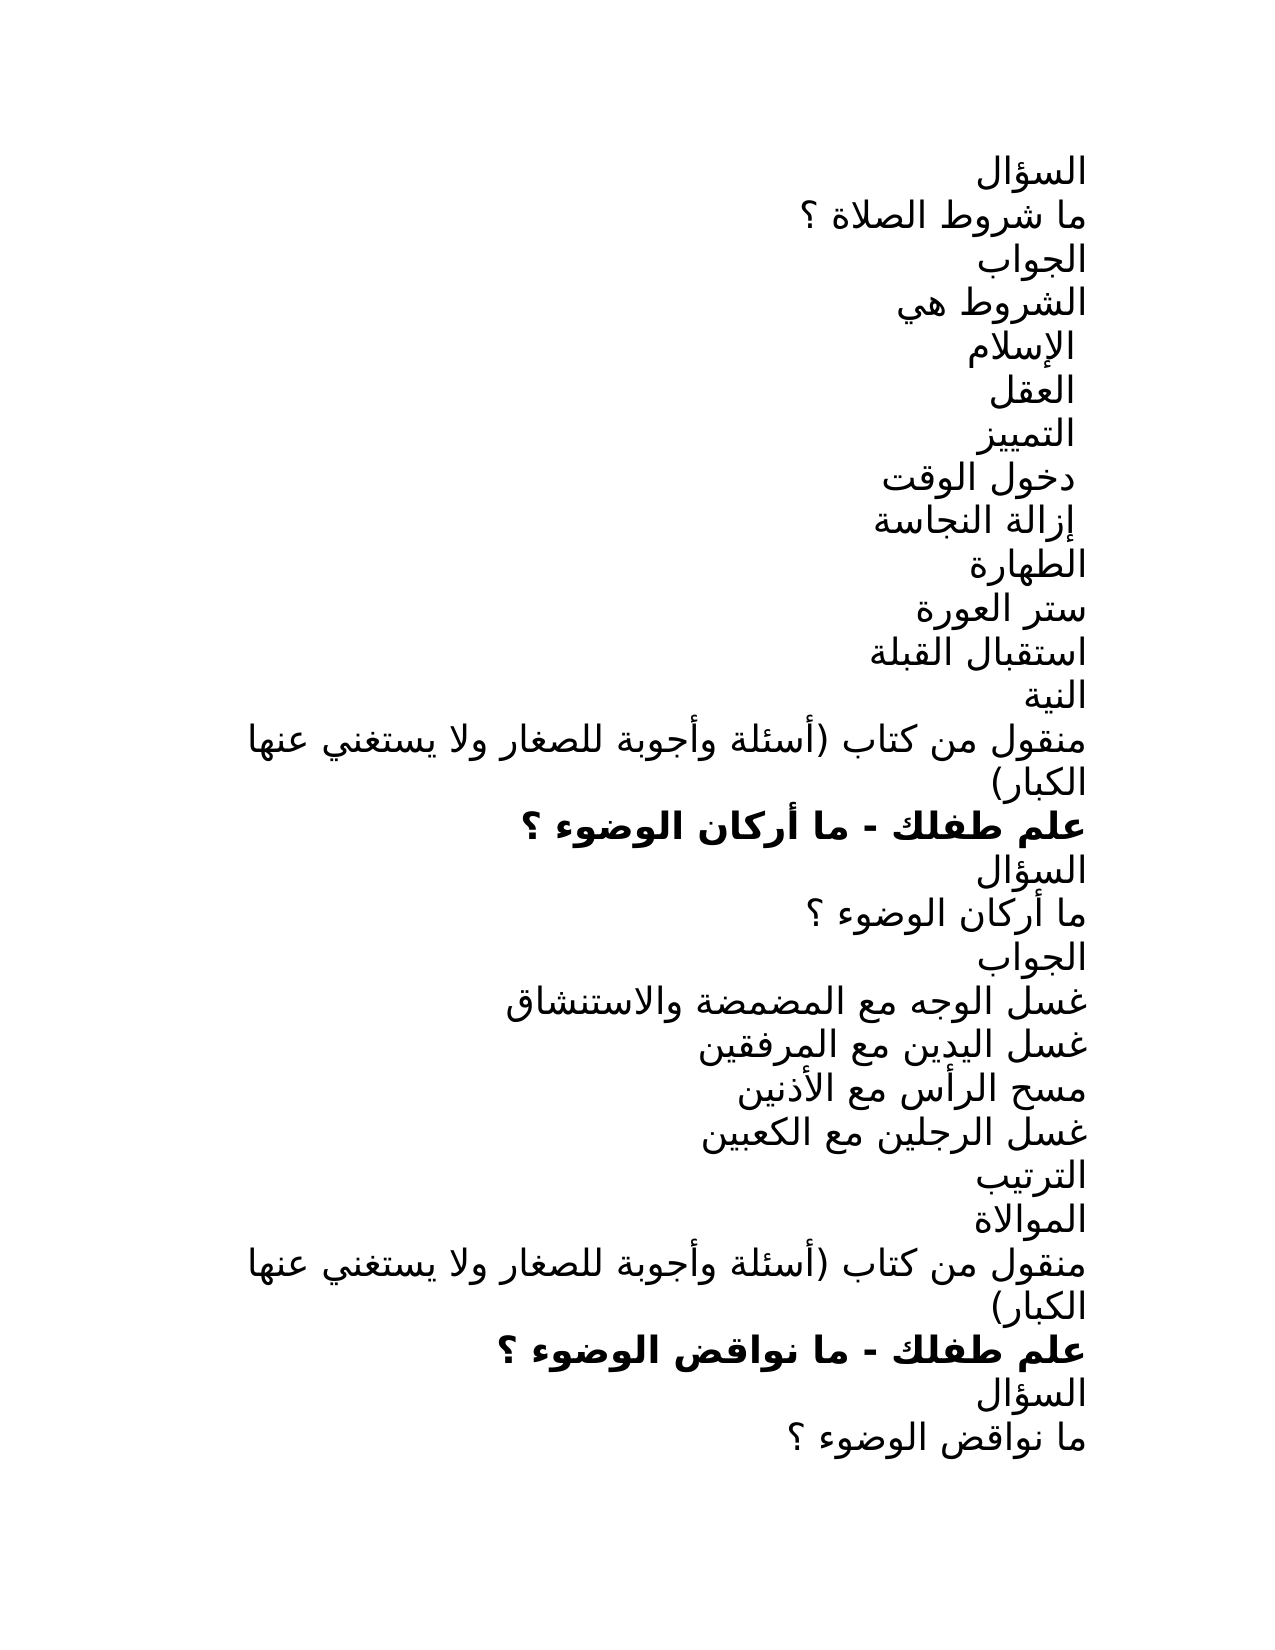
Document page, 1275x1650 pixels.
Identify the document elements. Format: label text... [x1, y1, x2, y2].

text الجواب [187, 936, 1087, 979]
text الشروط هي [187, 281, 1087, 324]
text غسل اليدين مع المرفقين [187, 1023, 1087, 1067]
text السؤال [187, 1372, 1087, 1416]
text علم طفلك - ما نواقض الوضوء ؟ [187, 1328, 1087, 1372]
text علم طفلك - ما أركان الوضوء ؟ [187, 805, 1087, 848]
text دخول الوقت [187, 456, 1087, 499]
text النية [187, 674, 1087, 717]
text السؤال [187, 848, 1087, 892]
text ما شروط الصلاة ؟ [187, 194, 1087, 237]
text الطهارة [187, 543, 1087, 586]
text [187, 1241, 1087, 1328]
text غسل الوجه مع المضمضة والاستنشاق [187, 979, 1087, 1023]
text ما أركان الوضوء ؟ [187, 892, 1087, 936]
text التمييز [187, 412, 1087, 456]
text استقبال القبلة [187, 630, 1087, 674]
text العقل [187, 368, 1087, 412]
text الترتيب [187, 1154, 1087, 1197]
text ما نواقض الوضوء ؟ [187, 1416, 1087, 1459]
text إزالة النجاسة [187, 499, 1087, 543]
text السؤال [187, 150, 1087, 194]
text منقول من كتاب (أسئلة وأجوبة للصغار ولا يستغني عنها الكبار) [187, 717, 1087, 805]
text مسح الرأس مع الأذنين [187, 1067, 1087, 1110]
text غسل الرجلين مع الكعبين [187, 1110, 1087, 1154]
text ستر العورة [187, 586, 1087, 630]
text الموالاة [187, 1197, 1087, 1241]
text الإسلام [187, 324, 1087, 368]
text الجواب [187, 237, 1087, 281]
